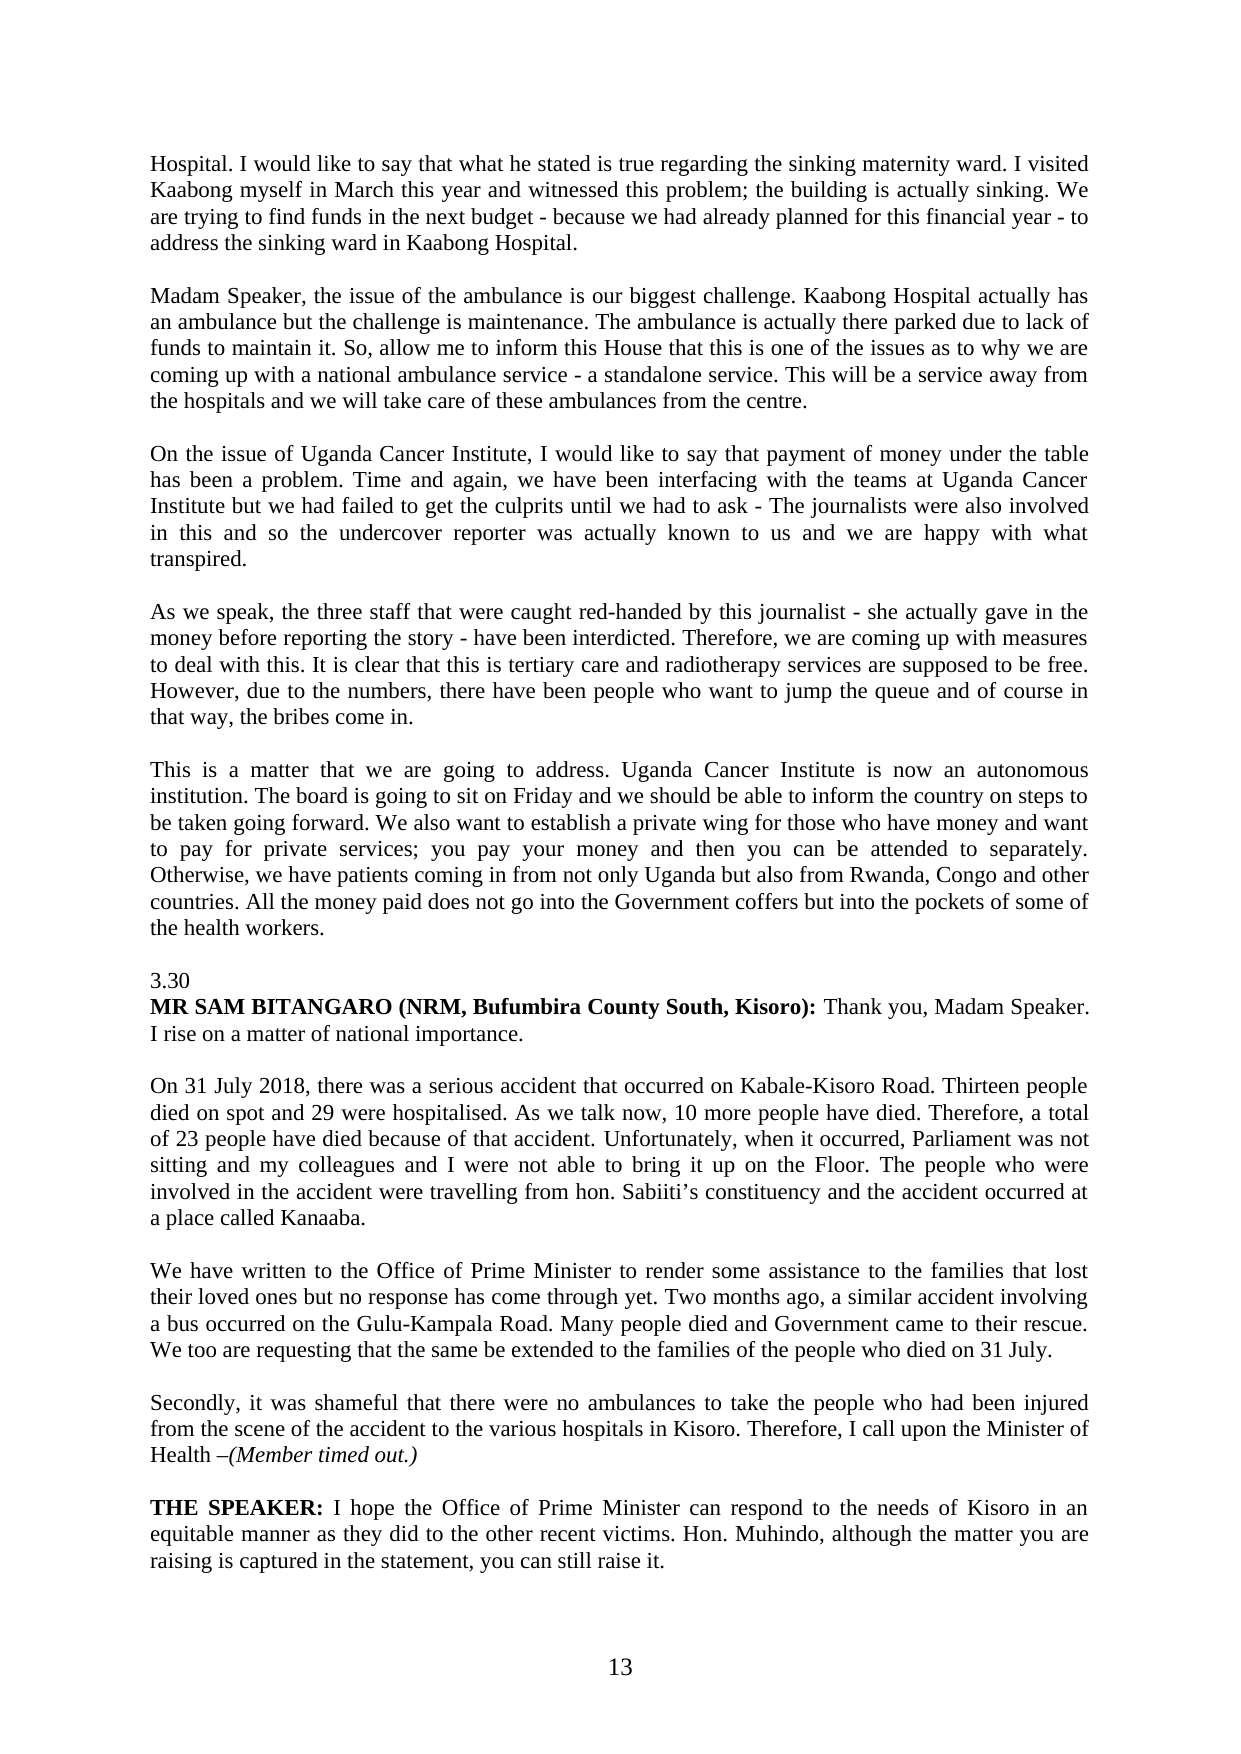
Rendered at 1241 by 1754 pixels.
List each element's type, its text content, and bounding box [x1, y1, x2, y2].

text 3.30 [150, 967, 1090, 993]
text THE SPEAKER: I hope the Office of Prime Minister can respond to the needs of Kisoro in an equitable manner as they did to the other recent victims. Hon. Muhindo, although the matter you are raising is captured in the statement, you can still raise it. [150, 1494, 1090, 1573]
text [150, 150, 1090, 255]
text Secondly, it was shameful that there were no ambulances to take the people who had been injured from the scene of the accident to the various hospitals in Kisoro. Therefore, I call upon the Minister of Health –(Member timed out.) [150, 1389, 1090, 1468]
text As we speak, the three staff that were caught red-handed by this journalist - she actually gave in the money before reporting the story - have been interdicted. Therefore, we are coming up with measures to deal with this. It is clear that this is tertiary care and radiotherapy services are supposed to be free. However, due to the numbers, there have been people who want to jump the queue and of course in that way, the bribes come in. [150, 598, 1090, 730]
text MR SAM BITANGARO (NRM, Bufumbira County South, Kisoro): Thank you, Madam Speaker. I rise on a matter of national importance. [150, 993, 1090, 1046]
text This is a matter that we are going to address. Uganda Cancer Institute is now an autonomous institution. The board is going to sit on Friday and we should be able to inform the country on steps to be taken going forward. We also want to establish a private wing for those who have money and want to pay for private services; you pay your money and then you can be attended to separately. Otherwise, we have patients coming in from not only Uganda but also from Rwanda, Congo and other countries. All the money paid does not go into the Government coffers but into the pockets of some of the health workers. [150, 756, 1090, 941]
text On 31 July 2018, there was a serious accident that occurred on Kabale-Kisoro Road. Thirteen people died on spot and 29 were hospitalised. As we talk now, 10 more people have died. Therefore, a total of 23 people have died because of that accident. Unfortunately, when it occurred, Parliament was not sitting and my colleagues and I were not able to bring it up on the Floor. The people who were involved in the accident were travelling from hon. Sabiiti’s constituency and the accident occurred at a place called Kanaaba. [150, 1072, 1090, 1231]
text Madam Speaker, the issue of the ambulance is our biggest challenge. Kaabong Hospital actually has an ambulance but the challenge is maintenance. The ambulance is actually there parked due to lack of funds to maintain it. So, allow me to inform this House that this is one of the issues as to why we are coming up with a national ambulance service - a standalone service. This will be a service away from the hospitals and we will take care of these ambulances from the centre. [150, 282, 1090, 413]
text On the issue of Uganda Cancer Institute, I would like to say that payment of money under the table has been a problem. Time and again, we have been interfacing with the teams at Uganda Cancer Institute but we had failed to get the culprits until we had to ask - The journalists were also involved in this and so the undercover reporter was actually known to us and we are happy with what transpired. [150, 440, 1090, 572]
text We have written to the Office of Prime Minister to render some assistance to the families that lost their loved ones but no response has come through yet. Two months ago, a similar accident involving a bus occurred on the Gulu-Kampala Road. Many people died and Government came to their rescue. We too are requesting that the same be extended to the families of the people who died on 31 July. [150, 1257, 1090, 1362]
